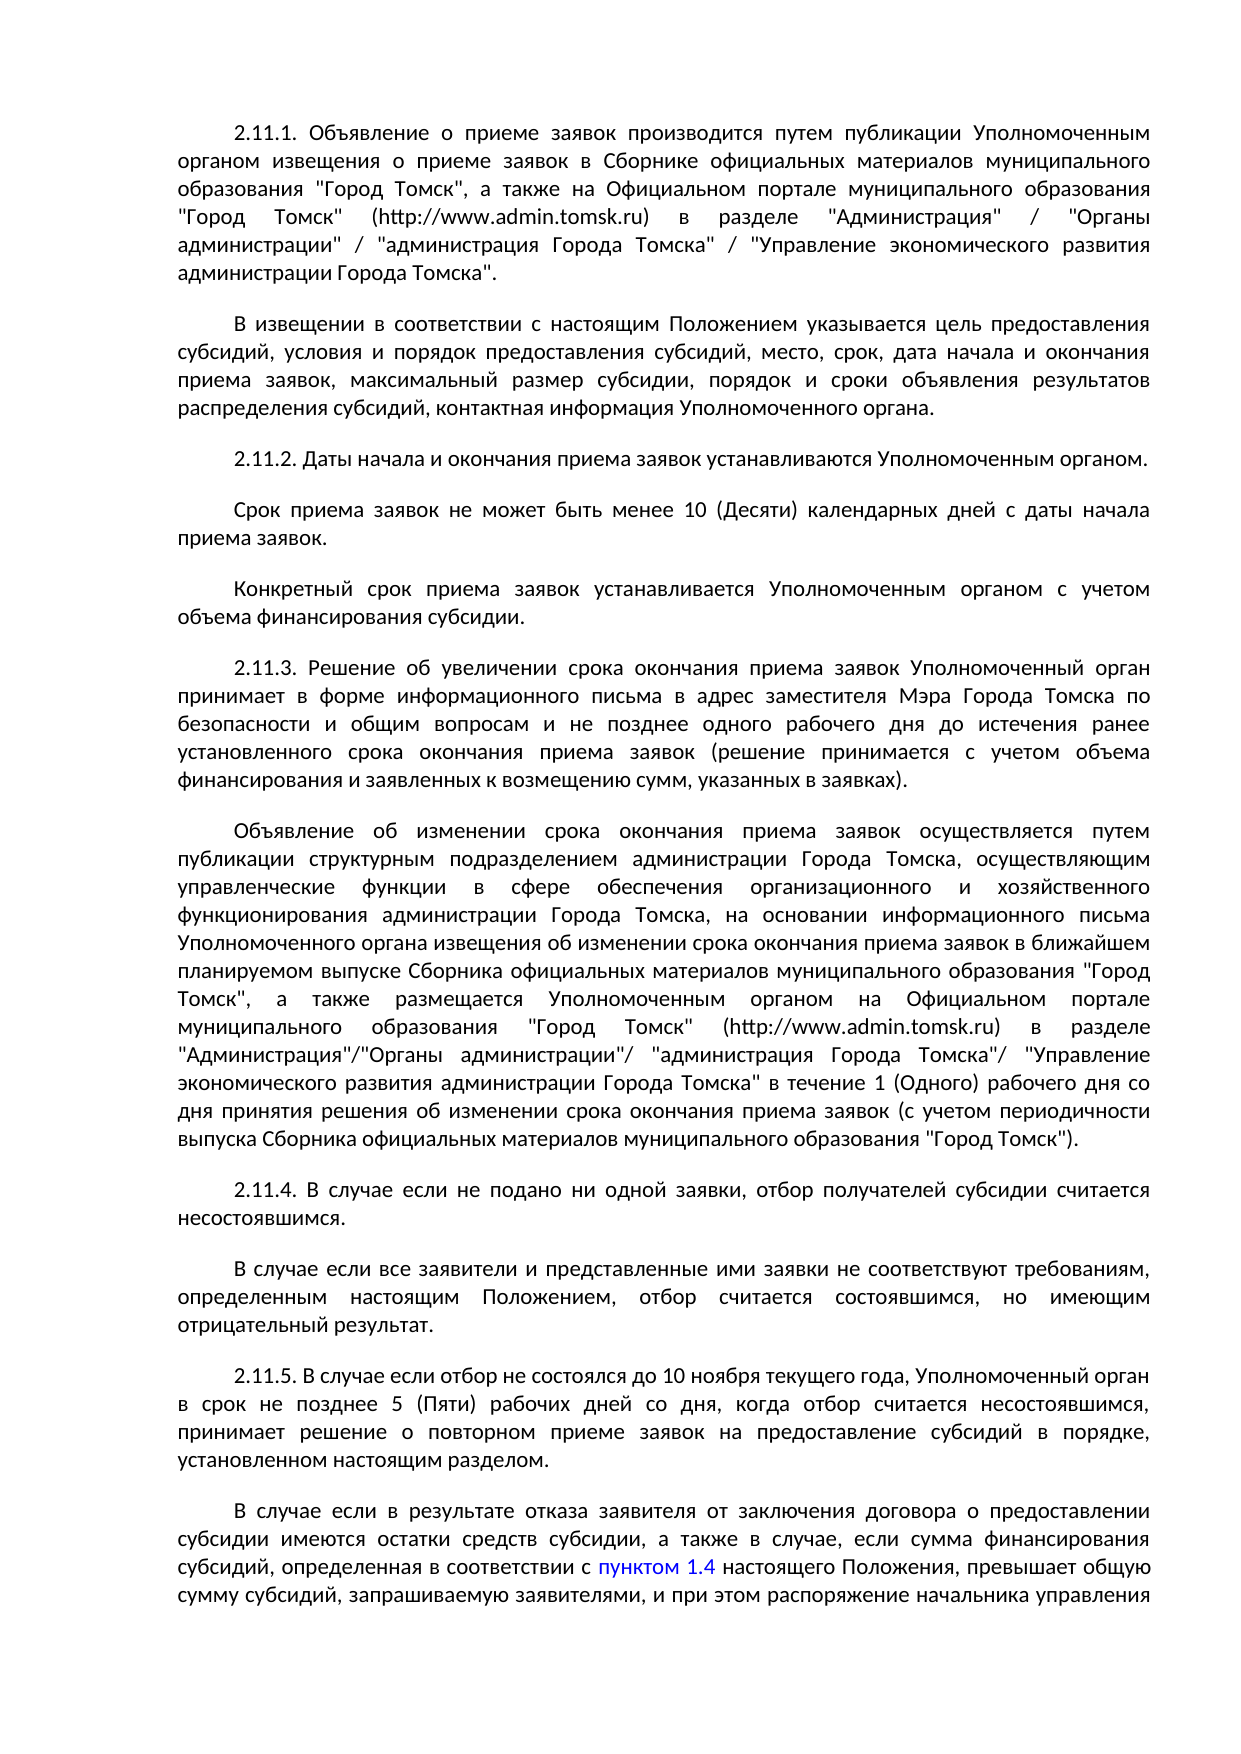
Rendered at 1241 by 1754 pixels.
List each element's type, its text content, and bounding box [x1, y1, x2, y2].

text Объявление об изменении срока окончания приема заявок осуществляется путем публикации структурным подразделением администрации Города Томска, осуществляющим управленческие функции в сфере обеспечения организационного и хозяйственного функционирования администрации Города Томска, на основании информационного письма Уполномоченного органа извещения об изменении срока окончания приема заявок в ближайшем планируемом выпуске Сборника официальных материалов муниципального образования "Город Томск", а также размещается Уполномоченным органом на Официальном портале муниципального образования "Город Томск" (http://www.admin.tomsk.ru) в разделе "Администрация"/"Органы администрации"/ "администрация Города Томска"/ "Управление экономического развития администрации Города Томска" в течение 1 (Одного) рабочего дня со дня принятия решения об изменении срока окончания приема заявок (с учетом периодичности выпуска Сборника официальных материалов муниципального образования "Город Томск"). [177, 816, 1152, 1152]
text 2.11.4. В случае если не подано ни одной заявки, отбор получателей субсидии считается несостоявшимся. [177, 1175, 1152, 1231]
text В извещении в соответствии с настоящим Положением указывается цель предоставления субсидий, условия и порядок предоставления субсидий, место, срок, дата начала и окончания приема заявок, максимальный размер субсидии, порядок и сроки объявления результатов распределения субсидий, контактная информация Уполномоченного органа. [177, 309, 1152, 421]
text 2.11.5. В случае если отбор не состоялся до 10 ноября текущего года, Уполномоченный орган в срок не позднее 5 (Пяти) рабочих дней со дня, когда отбор считается несостоявшимся, принимает решение о повторном приеме заявок на предоставление субсидий в порядке, установленном настоящим разделом. [177, 1361, 1152, 1473]
text Конкретный срок приема заявок устанавливается Уполномоченным органом с учетом объема финансирования субсидии. [177, 574, 1152, 630]
text 2.11.1. Объявление о приеме заявок производится путем публикации Уполномоченным органом извещения о приеме заявок в Сборнике официальных материалов муниципального образования "Город Томск", а также на Официальном портале муниципального образования "Город Томск" (http://www.admin.tomsk.ru) в разделе "Администрация" / "Органы администрации" / "администрация Города Томска" / "Управление экономического развития администрации Города Томска". [177, 118, 1152, 286]
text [177, 1496, 1152, 1608]
text 2.11.3. Решение об увеличении срока окончания приема заявок Уполномоченный орган принимает в форме информационного письма в адрес заместителя Мэра Города Томска по безопасности и общим вопросам и не позднее одного рабочего дня до истечения ранее установленного срока окончания приема заявок (решение принимается с учетом объема финансирования и заявленных к возмещению сумм, указанных в заявках). [177, 653, 1152, 793]
text 2.11.2. Даты начала и окончания приема заявок устанавливаются Уполномоченным органом. [177, 444, 1152, 472]
text В случае если все заявители и представленные ими заявки не соответствуют требованиям, определенным настоящим Положением, отбор считается состоявшимся, но имеющим отрицательный результат. [177, 1254, 1152, 1338]
text Срок приема заявок не может быть менее 10 (Десяти) календарных дней с даты начала приема заявок. [177, 495, 1152, 551]
